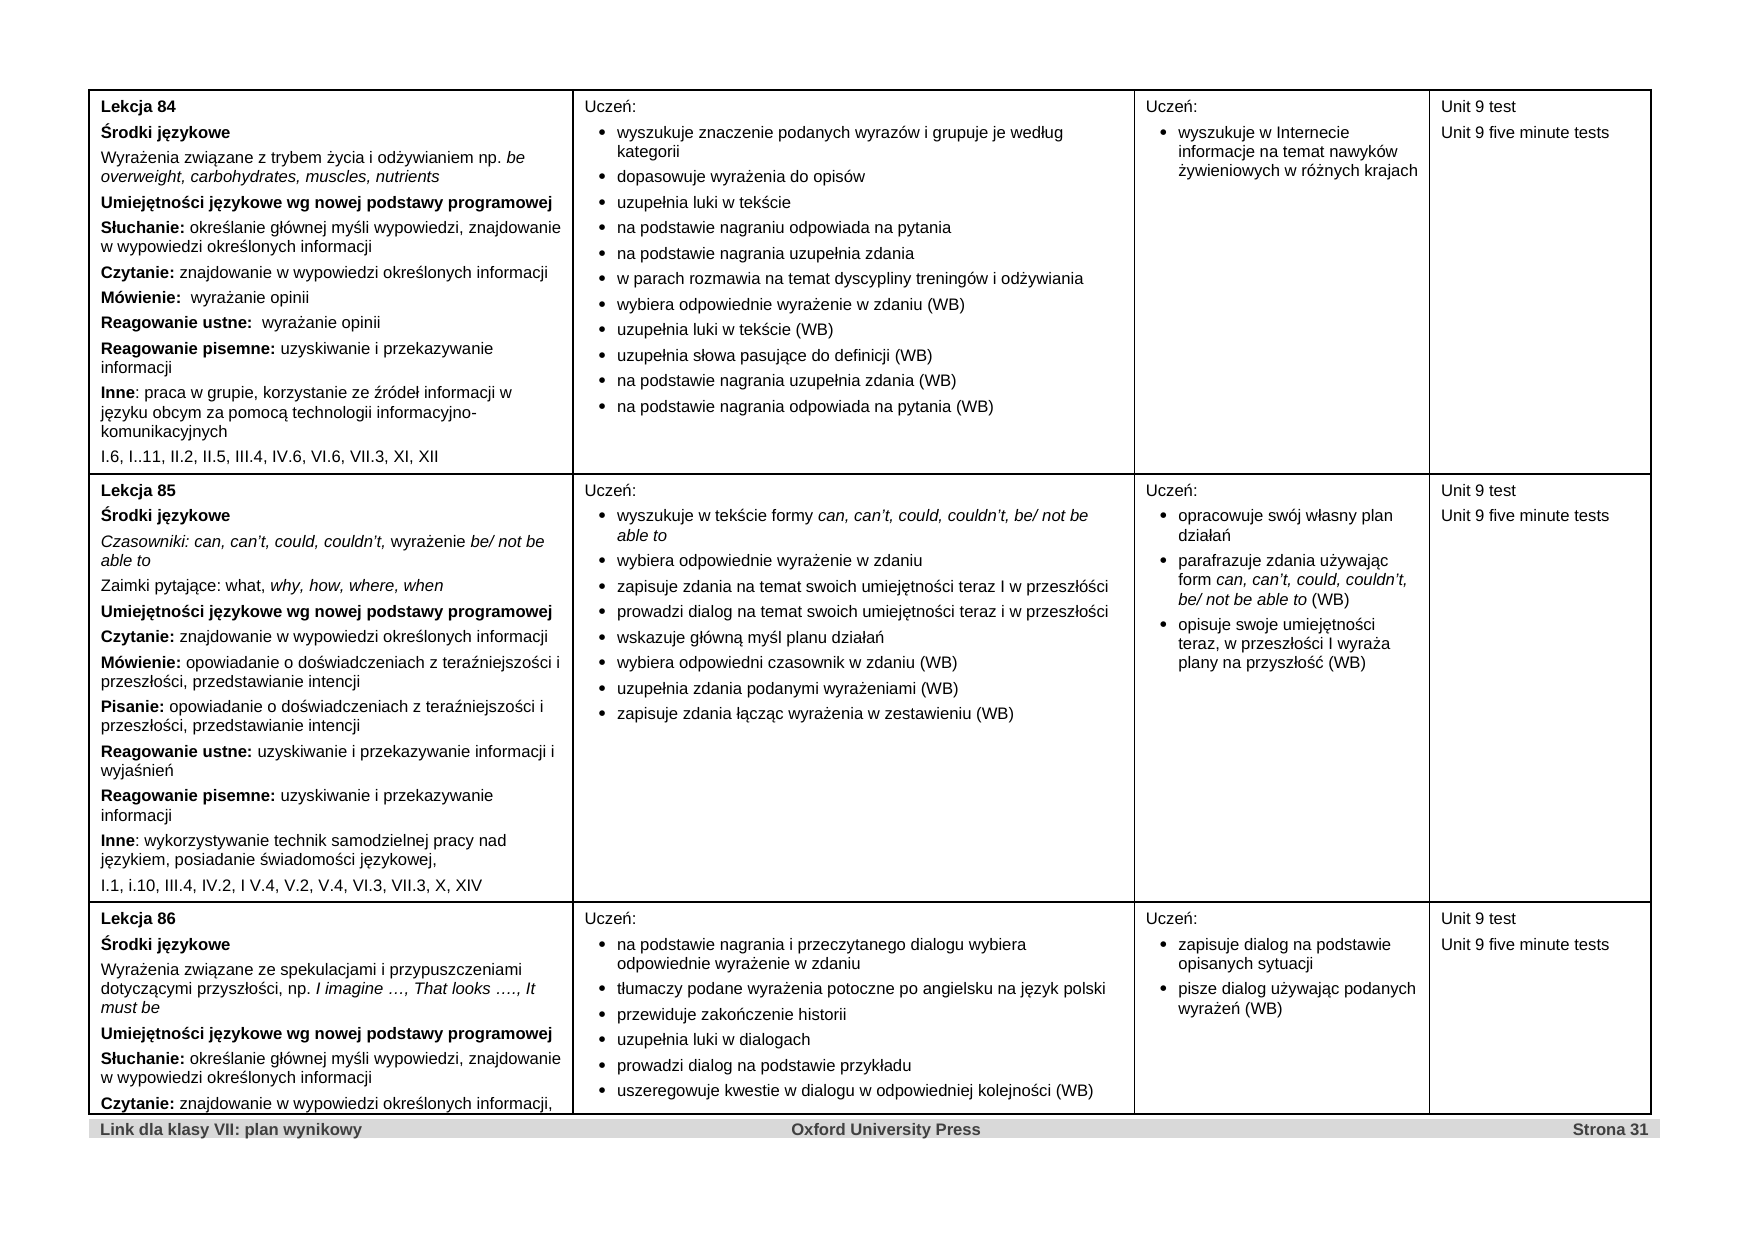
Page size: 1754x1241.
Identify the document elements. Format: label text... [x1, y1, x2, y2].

table_cell Lekcja 84 Środki językowe Wyrażenia związane z trybem życia i odżywianiem np. be overweight, carbohydrates, muscles, nutrients Umiejętności językowe wg nowej podstawy programowej Słuchanie: określanie głównej myśli wypowiedzi, znajdowanie w wypowiedzi określonych informacji Czytanie: znajdowanie w wypowiedzi określonych informacji Mówienie: wyrażanie opinii Reagowanie ustne: wyrażanie opinii Reagowanie pisemne: uzyskiwanie i przekazywanie informacji Inne: praca w grupie, korzystanie ze źródeł informacji w języku obcym za pomocą technologii informacyjno-komunikacyjnych I.6, I..11, II.2, II.5, III.4, IV.6, VI.6, VII.3, XI, XII [90, 91, 572, 472]
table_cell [1135, 903, 1429, 1113]
table_cell Lekcja 85 Środki językowe Czasowniki: can, can’t, could, couldn’t, wyrażenie be/ not be able to Zaimki pytające: what, why, how, where, when Umiejętności językowe wg nowej podstawy programowej Czytanie: znajdowanie w wypowiedzi określonych informacji Mówienie: opowiadanie o doświadczeniach z teraźniejszości i przeszłości, przedstawianie intencji Pisanie: opowiadanie o doświadczeniach z teraźniejszości i przeszłości, przedstawianie intencji Reagowanie ustne: uzyskiwanie i przekazywanie informacji i wyjaśnień Reagowanie pisemne: uzyskiwanie i przekazywanie informacji Inne: wykorzystywanie technik samodzielnej pracy nad językiem, posiadanie świadomości językowej, I.1, i.10, III.4, IV.2, I V.4, V.2, V.4, VI.3, VII.3, X, XIV [90, 475, 572, 901]
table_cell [1430, 903, 1650, 1113]
table_cell Uczeń: wyszukuje w Internecie informacje na temat nawyków żywieniowych w różnych krajach [1135, 91, 1429, 472]
table_cell Unit 9 test Unit 9 five minute tests [1430, 475, 1650, 901]
table_cell Uczeń: opracowuje swój własny plan działań parafrazuje zdania używając form can, can’t, could, couldn’t, be/ not be able to (WB) opisuje swoje umiejętności teraz, w przeszłości I wyraża plany na przyszłość (WB) [1135, 475, 1429, 901]
table_cell Uczeń: wyszukuje w tekście formy can, can’t, could, couldn’t, be/ not be able to wybiera odpowiednie wyrażenie w zdaniu zapisuje zdania na temat swoich umiejętności teraz I w przeszłóści prowadzi dialog na temat swoich umiejętności teraz i w przeszłości wskazuje główną myśl planu działań wybiera odpowiedni czasownik w zdaniu (WB) uzupełnia zdania podanymi wyrażeniami (WB) zapisuje zdania łącząc wyrażenia w zestawieniu (WB) [574, 475, 1134, 901]
table_cell Uczeń: wyszukuje znaczenie podanych wyrazów i grupuje je według kategorii dopasowuje wyrażenia do opisów uzupełnia luki w tekście na podstawie nagraniu odpowiada na pytania na podstawie nagrania uzupełnia zdania w parach rozmawia na temat dyscypliny treningów i odżywiania wybiera odpowiednie wyrażenie w zdaniu (WB) uzupełnia luki w tekście (WB) uzupełnia słowa pasujące do definicji (WB) na podstawie nagrania uzupełnia zdania (WB) na podstawie nagrania odpowiada na pytania (WB) [574, 91, 1134, 472]
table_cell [1430, 91, 1650, 472]
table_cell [90, 903, 572, 1113]
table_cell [574, 903, 1134, 1113]
